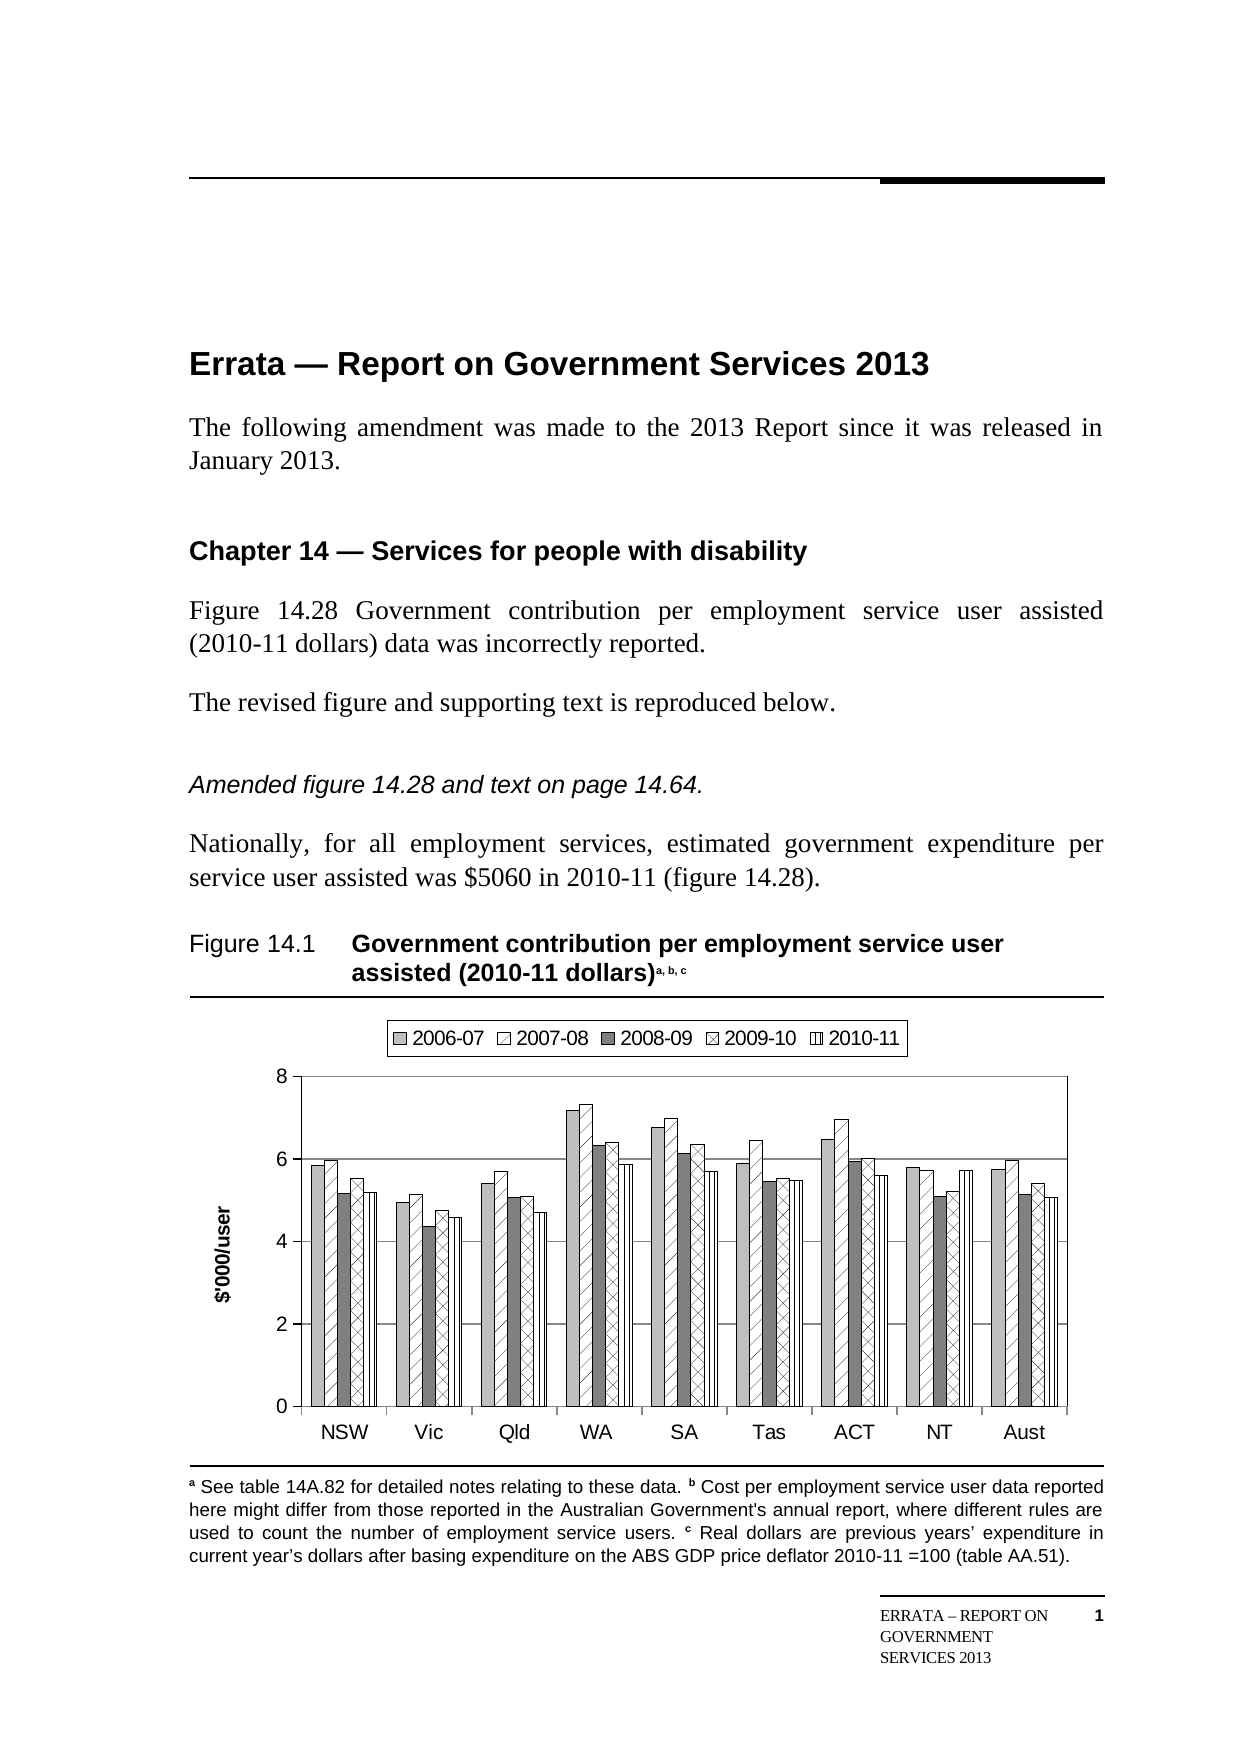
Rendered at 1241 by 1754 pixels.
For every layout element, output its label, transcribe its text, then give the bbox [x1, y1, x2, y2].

text Figure 14.28 Government contribution per employment service user assisted (2010-11 dollars) data was incorrectly reported. [189, 592, 1104, 658]
subtitle Chapter 14 — Services for people with disability [189, 533, 1104, 567]
text Nationally, for all employment services, estimated government expenditure per service user assisted was $5060 in 2010-11 (figure 14.28). [189, 825, 1104, 892]
subtitle Errata — Report on Government Services 2013 [189, 342, 1104, 383]
text The following amendment was made to the 2013 Report since it was released in January 2013. [189, 408, 1104, 475]
text The revised figure and supporting text is reproduced below. [189, 683, 1104, 717]
table_header [190, 998, 1104, 1465]
text a See table 14A.82 for detailed notes relating to these data. b Cost per employment service user data reported here might differ from those reported in the Australian Government's annual report, where different rules are used to count the number of employment service users. c Real dollars are previous years’ expenditure in current year’s dollars after basing expenditure on the ABS GDP price deflator 2010-11 =100 (table AA.51). [189, 1475, 1104, 1567]
subtitle Amended figure 14.28 and text on page 14.64. [189, 767, 1104, 800]
title Figure 14.1 Government contribution per employment service user assisted (2010-11 dollars)a, b, c [189, 929, 1104, 988]
